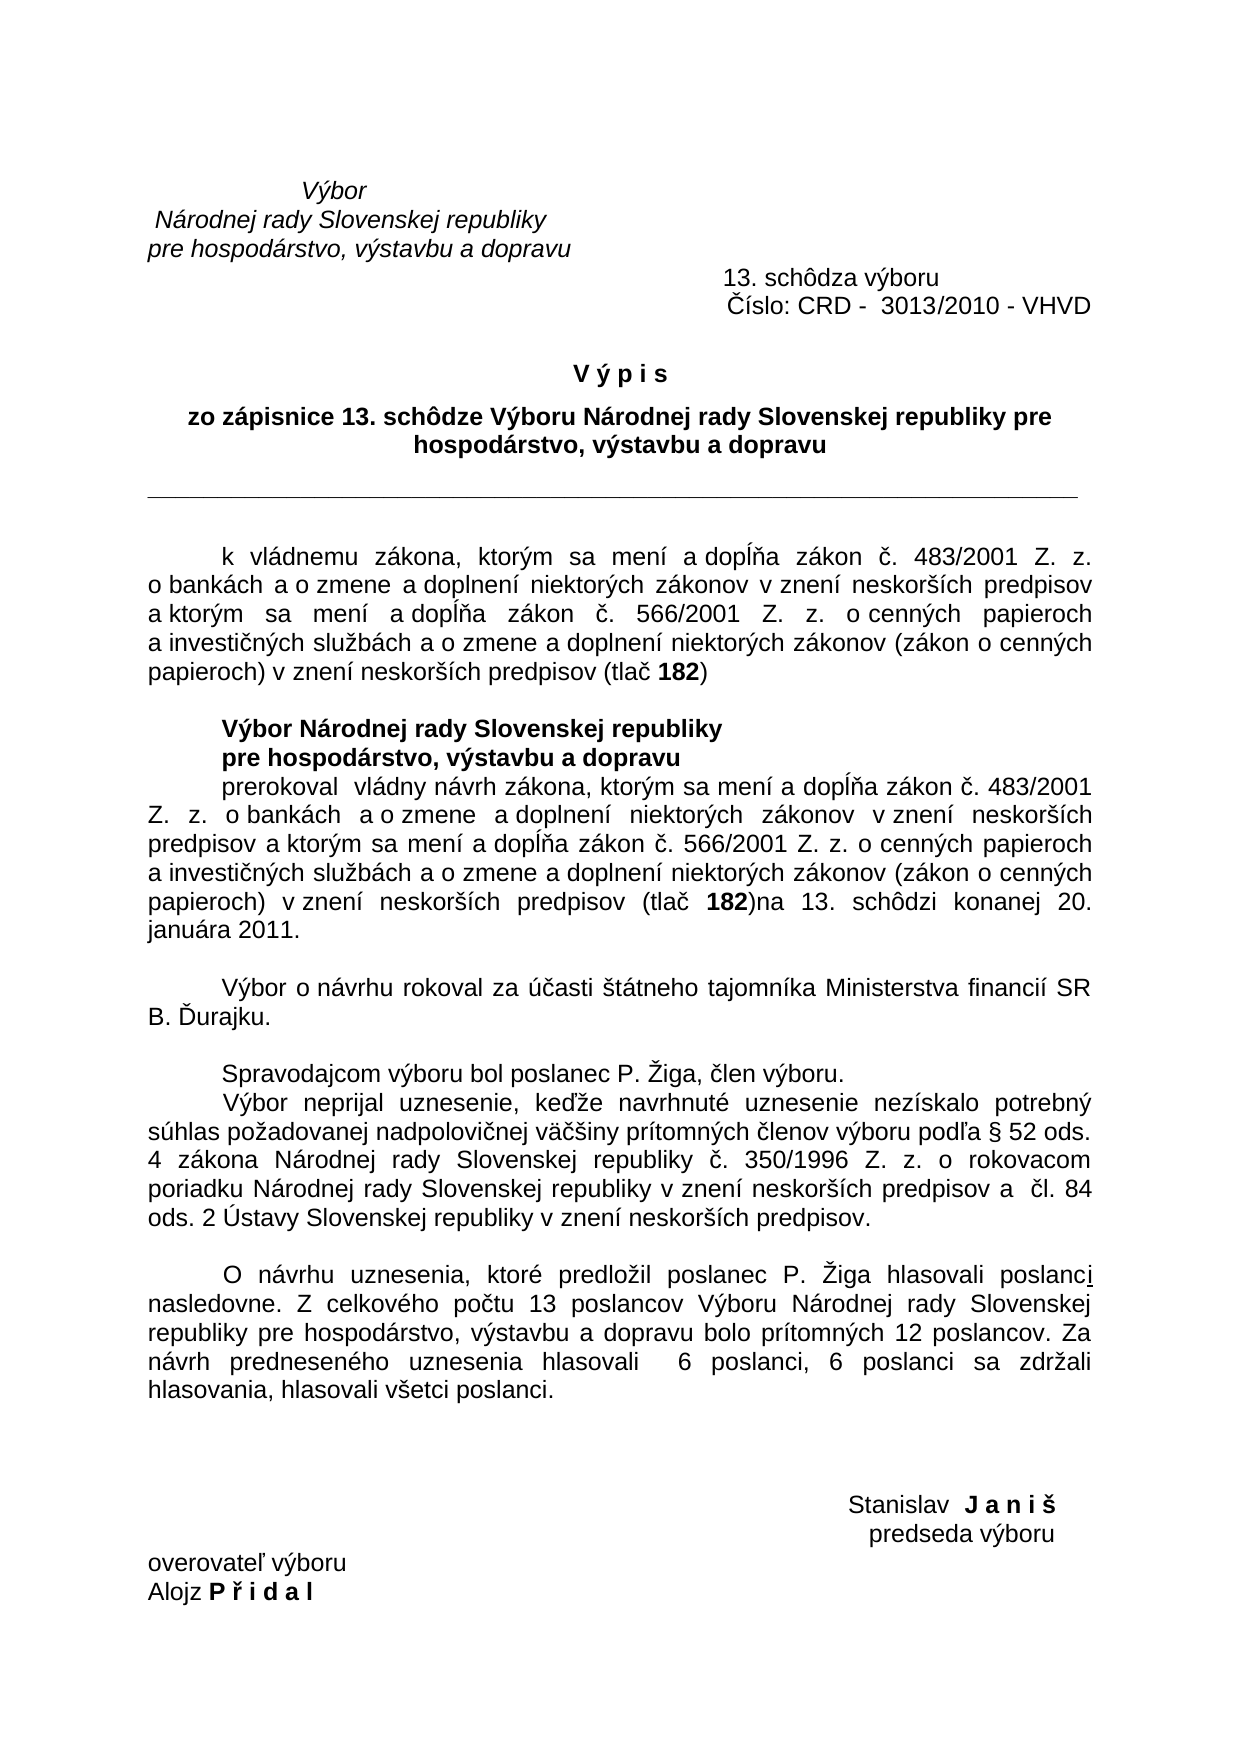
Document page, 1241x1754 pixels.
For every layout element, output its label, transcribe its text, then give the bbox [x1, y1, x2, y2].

text O návrhu uznesenia, ktoré predložil poslanec P. Žiga hlasovali poslanci nasledovne. Z celkového počtu 13 poslancov Výboru Národnej rady Slovenskej republiky pre hospodárstvo, výstavbu a dopravu bolo prítomných 12 poslancov. Za návrh predneseného uznesenia hlasovali 6 poslanci, 6 poslanci sa zdržali hlasovania, hlasovali všetci poslanci. [148, 1260, 1093, 1404]
text Výbor neprijal uznesenie, keďže navrhnuté uznesenie nezískalo potrebný súhlas požadovanej nadpolovičnej väčšiny prítomných členov výboru podľa § 52 ods. 4 zákona Národnej rady Slovenskej republiky č. 350/1996 Z. z. o rokovacom poriadku Národnej rady Slovenskej republiky v znení neskorších predpisov a čl. 84 ods. 2 Ústavy Slovenskej republiky v znení neskorších predpisov. [148, 1088, 1093, 1232]
text k vládnemu zákona, ktorým sa mení a dopĺňa zákon č. 483/2001 Z. z. o bankách a o zmene a doplnení niektorých zákonov v znení neskorších predpisov a ktorým sa mení a dopĺňa zákon č. 566/2001 Z. z. o cenných papieroch a investičných službách a o zmene a doplnení niektorých zákonov (zákon o cenných papieroch) v znení neskorších predpisov (tlač 182) [148, 542, 1093, 685]
text pre hospodárstvo, výstavbu a dopravu [148, 234, 1093, 263]
text zo zápisnice 13. schôdze Výboru Národnej rady Slovenskej republiky pre hospodárstvo, výstavbu a dopravu [148, 402, 1093, 459]
subtitle Výbor [148, 176, 1093, 205]
text V ý p i s [148, 358, 1093, 387]
text Číslo: CRD - 3013/2010 - VHVD [148, 291, 1093, 320]
text overovateľ výboru [148, 1548, 1093, 1577]
text Spravodajcom výboru bol poslanec P. Žiga, člen výboru. [148, 1059, 1093, 1088]
text Výbor Národnej rady Slovenskej republiky [221, 714, 1093, 743]
text prerokoval vládny návrh zákona, ktorým sa mení a dopĺňa zákon č. 483/2001 Z. z. o bankách a o zmene a doplnení niektorých zákonov v znení neskorších predpisov a ktorým sa mení a dopĺňa zákon č. 566/2001 Z. z. o cenných papieroch a investičných službách a o zmene a doplnení niektorých zákonov (zákon o cenných papieroch) v znení neskorších predpisov (tlač 182)na 13. schôdzi konanej 20. januára 2011. [148, 772, 1093, 944]
text predseda výboru [148, 1519, 1093, 1548]
text Výbor o návrhu rokoval za účasti štátneho tajomníka Ministerstva financií SR B. Ďurajku. [148, 973, 1093, 1030]
text ___________________________________________________________________ [148, 472, 1093, 500]
text 13. schôdza výboru [148, 263, 1093, 291]
text pre hospodárstvo, výstavbu a dopravu [221, 743, 1093, 772]
text Alojz P ř i d a l [148, 1577, 1093, 1605]
text Národnej rady Slovenskej republiky [148, 205, 1093, 234]
text Stanislav J a n i š [148, 1490, 1093, 1519]
